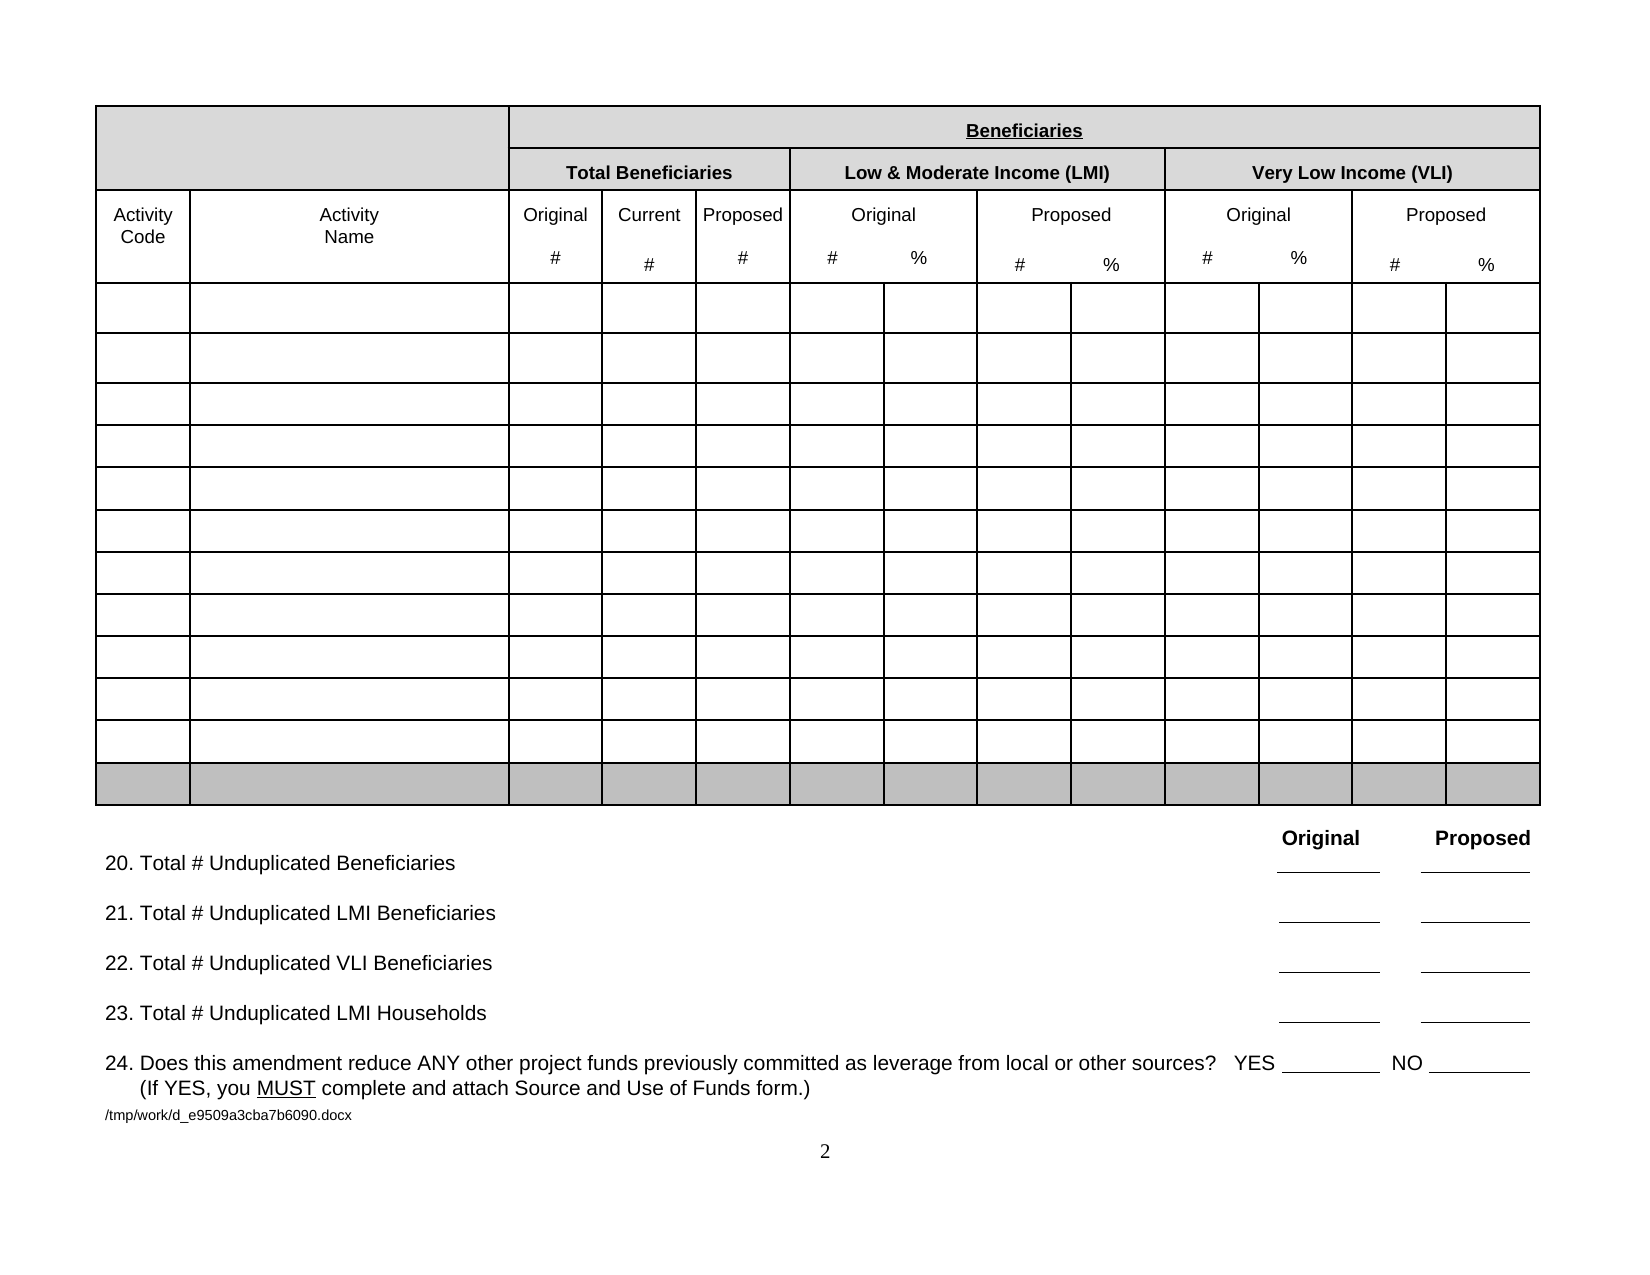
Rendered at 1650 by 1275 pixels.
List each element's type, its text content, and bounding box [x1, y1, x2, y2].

table_cell [791, 334, 883, 382]
table_cell [603, 679, 695, 719]
table_cell [791, 384, 883, 424]
table_cell [603, 384, 695, 424]
table_cell [1353, 637, 1445, 677]
table_cell [1166, 468, 1258, 508]
table_cell [978, 468, 1070, 508]
table_cell [603, 595, 695, 635]
table_cell [1072, 511, 1164, 551]
table_cell [1353, 595, 1445, 635]
table_cell [791, 511, 883, 551]
table_cell [978, 511, 1070, 551]
table_cell [1447, 511, 1539, 551]
table_cell [1260, 511, 1351, 551]
table_cell [978, 721, 1070, 762]
table_cell [978, 764, 1070, 804]
table_cell [510, 679, 601, 719]
table_cell [191, 595, 508, 635]
table_cell [1166, 595, 1258, 635]
table_cell [978, 595, 1070, 635]
table_cell [1166, 426, 1258, 466]
table_cell [191, 764, 508, 804]
table_cell [510, 384, 601, 424]
table_cell Low & Moderate Income (LMI) [791, 149, 1164, 189]
table_cell [791, 553, 883, 593]
table_cell [697, 721, 789, 762]
text 24. Does this amendment reduce ANY other project funds previously committed as leverage from local or other sources? YES NO [105, 1051, 1545, 1076]
table_cell [603, 334, 695, 382]
text 22. Total # Unduplicated VLI Beneficiaries [105, 951, 1545, 976]
table_cell [510, 637, 601, 677]
table_cell [791, 468, 883, 508]
table_cell [1072, 426, 1164, 466]
table_cell [97, 284, 189, 332]
table_cell Proposed # [697, 191, 789, 282]
table_cell [1166, 764, 1258, 804]
table_cell [1260, 679, 1351, 719]
text 21. Total # Unduplicated LMI Beneficiaries [105, 901, 1545, 926]
table_cell [1447, 679, 1539, 719]
table_cell [885, 426, 976, 466]
table_cell [1260, 284, 1351, 332]
table_header Beneficiaries [510, 107, 1539, 147]
table_cell Original # % [1166, 191, 1351, 282]
table_cell [697, 679, 789, 719]
table_cell [510, 334, 601, 382]
table_cell [978, 426, 1070, 466]
table_cell [1072, 468, 1164, 508]
table_cell [1353, 679, 1445, 719]
table_cell [191, 511, 508, 551]
table_cell [97, 679, 189, 719]
table_cell [1447, 721, 1539, 762]
table_cell [885, 511, 976, 551]
table_cell [97, 595, 189, 635]
table_cell [97, 764, 189, 804]
table_cell [510, 468, 601, 508]
table_cell [97, 426, 189, 466]
table_cell [697, 284, 789, 332]
table_cell [191, 679, 508, 719]
table_cell [697, 384, 789, 424]
table_cell Original # % [791, 191, 976, 282]
table_cell [697, 764, 789, 804]
table_cell [791, 721, 883, 762]
table_cell [1447, 426, 1539, 466]
table_cell [1447, 553, 1539, 593]
table_cell [510, 284, 601, 332]
table_cell [1260, 637, 1351, 677]
table_cell [1353, 764, 1445, 804]
table_cell [1260, 426, 1351, 466]
table_cell [1353, 426, 1445, 466]
text Original Proposed [630, 826, 1545, 851]
table_cell [885, 553, 976, 593]
table_cell [1166, 721, 1258, 762]
table_cell [1166, 637, 1258, 677]
table_cell Proposed # % [1353, 191, 1539, 282]
table_cell [697, 334, 789, 382]
table_cell [1260, 384, 1351, 424]
table_cell Current # [603, 191, 695, 282]
table_cell [1166, 679, 1258, 719]
table_cell [1447, 284, 1539, 332]
table_cell [978, 384, 1070, 424]
table_cell [603, 284, 695, 332]
table_cell [1353, 511, 1445, 551]
table_cell [978, 679, 1070, 719]
table_cell [1447, 468, 1539, 508]
table_cell [1166, 334, 1258, 382]
table_cell [1447, 595, 1539, 635]
table_cell [191, 426, 508, 466]
table_cell Very Low Income (VLI) [1166, 149, 1539, 189]
table_cell [603, 553, 695, 593]
table_cell [978, 334, 1070, 382]
table_cell [1072, 721, 1164, 762]
table_header [97, 107, 508, 189]
table_cell [603, 764, 695, 804]
table_cell [1260, 764, 1351, 804]
table_cell [791, 679, 883, 719]
table_cell [885, 468, 976, 508]
table_cell [1072, 679, 1164, 719]
table_cell [191, 553, 508, 593]
table_cell [510, 595, 601, 635]
table_cell [1353, 334, 1445, 382]
table_cell [1260, 721, 1351, 762]
table_cell [885, 334, 976, 382]
table_cell [697, 595, 789, 635]
table_cell Proposed # % [978, 191, 1164, 282]
table_cell [603, 721, 695, 762]
table_cell [1447, 637, 1539, 677]
text (If YES, you MUST complete and attach Source and Use of Funds form.) [105, 1076, 1545, 1101]
table_cell [1447, 764, 1539, 804]
table_cell [603, 511, 695, 551]
table_cell Activity Code [97, 191, 189, 282]
table_cell [191, 637, 508, 677]
table_cell [1447, 334, 1539, 382]
table_cell [885, 679, 976, 719]
table_cell [697, 511, 789, 551]
table_cell [510, 553, 601, 593]
table_cell [603, 426, 695, 466]
table_cell [697, 426, 789, 466]
table_cell [885, 284, 976, 332]
table_cell [510, 511, 601, 551]
table_cell [697, 468, 789, 508]
table_cell [1072, 764, 1164, 804]
table_cell Total Beneficiaries [510, 149, 789, 189]
table_cell [1260, 595, 1351, 635]
table_cell [885, 764, 976, 804]
table_cell [1072, 284, 1164, 332]
table_cell [97, 334, 189, 382]
table_cell [791, 595, 883, 635]
text 23. Total # Unduplicated LMI Households [105, 1001, 1545, 1026]
table_cell [1072, 553, 1164, 593]
table_cell [1353, 384, 1445, 424]
table_cell [603, 637, 695, 677]
table_cell [97, 553, 189, 593]
table_cell [978, 553, 1070, 593]
table_cell [1072, 334, 1164, 382]
table_cell [191, 721, 508, 762]
table_cell [791, 764, 883, 804]
table_cell [1166, 511, 1258, 551]
table_cell [978, 637, 1070, 677]
table_cell [97, 637, 189, 677]
table_cell [1260, 468, 1351, 508]
table_cell Original # [510, 191, 601, 282]
table_cell [1072, 637, 1164, 677]
table_cell [885, 595, 976, 635]
table_cell [1166, 553, 1258, 593]
table_cell [1166, 284, 1258, 332]
table_cell [1353, 468, 1445, 508]
table_cell [1072, 595, 1164, 635]
table_cell [191, 384, 508, 424]
table_cell [791, 637, 883, 677]
table_cell [603, 468, 695, 508]
table_cell [791, 284, 883, 332]
table_cell [1353, 553, 1445, 593]
table_cell [510, 426, 601, 466]
table_cell [97, 721, 189, 762]
table_cell [697, 637, 789, 677]
table_cell [191, 284, 508, 332]
table_cell [697, 553, 789, 593]
text 20. Total # Unduplicated Beneficiaries [105, 851, 1545, 876]
table_cell [885, 637, 976, 677]
table_cell [1353, 284, 1445, 332]
table_cell [1447, 384, 1539, 424]
table_cell Activity Name [191, 191, 508, 282]
table_cell [97, 468, 189, 508]
table_cell [510, 764, 601, 804]
table_cell [97, 384, 189, 424]
table_cell [885, 384, 976, 424]
table_cell [1260, 553, 1351, 593]
text F:\Community Development\CDBG\DRI Wilma\Closeout\FINAL Closeout & Amendment Forms\Amendment\Request for Amendment #2 Form 07.02.doc [105, 1101, 1545, 1126]
table_cell [1260, 334, 1351, 382]
table_cell [1353, 721, 1445, 762]
table_cell [1072, 384, 1164, 424]
table_cell [191, 468, 508, 508]
table_cell [191, 334, 508, 382]
table_cell [978, 284, 1070, 332]
table_cell [791, 426, 883, 466]
table_cell [885, 721, 976, 762]
table_cell [1166, 384, 1258, 424]
table_cell [97, 511, 189, 551]
table_cell [510, 721, 601, 762]
